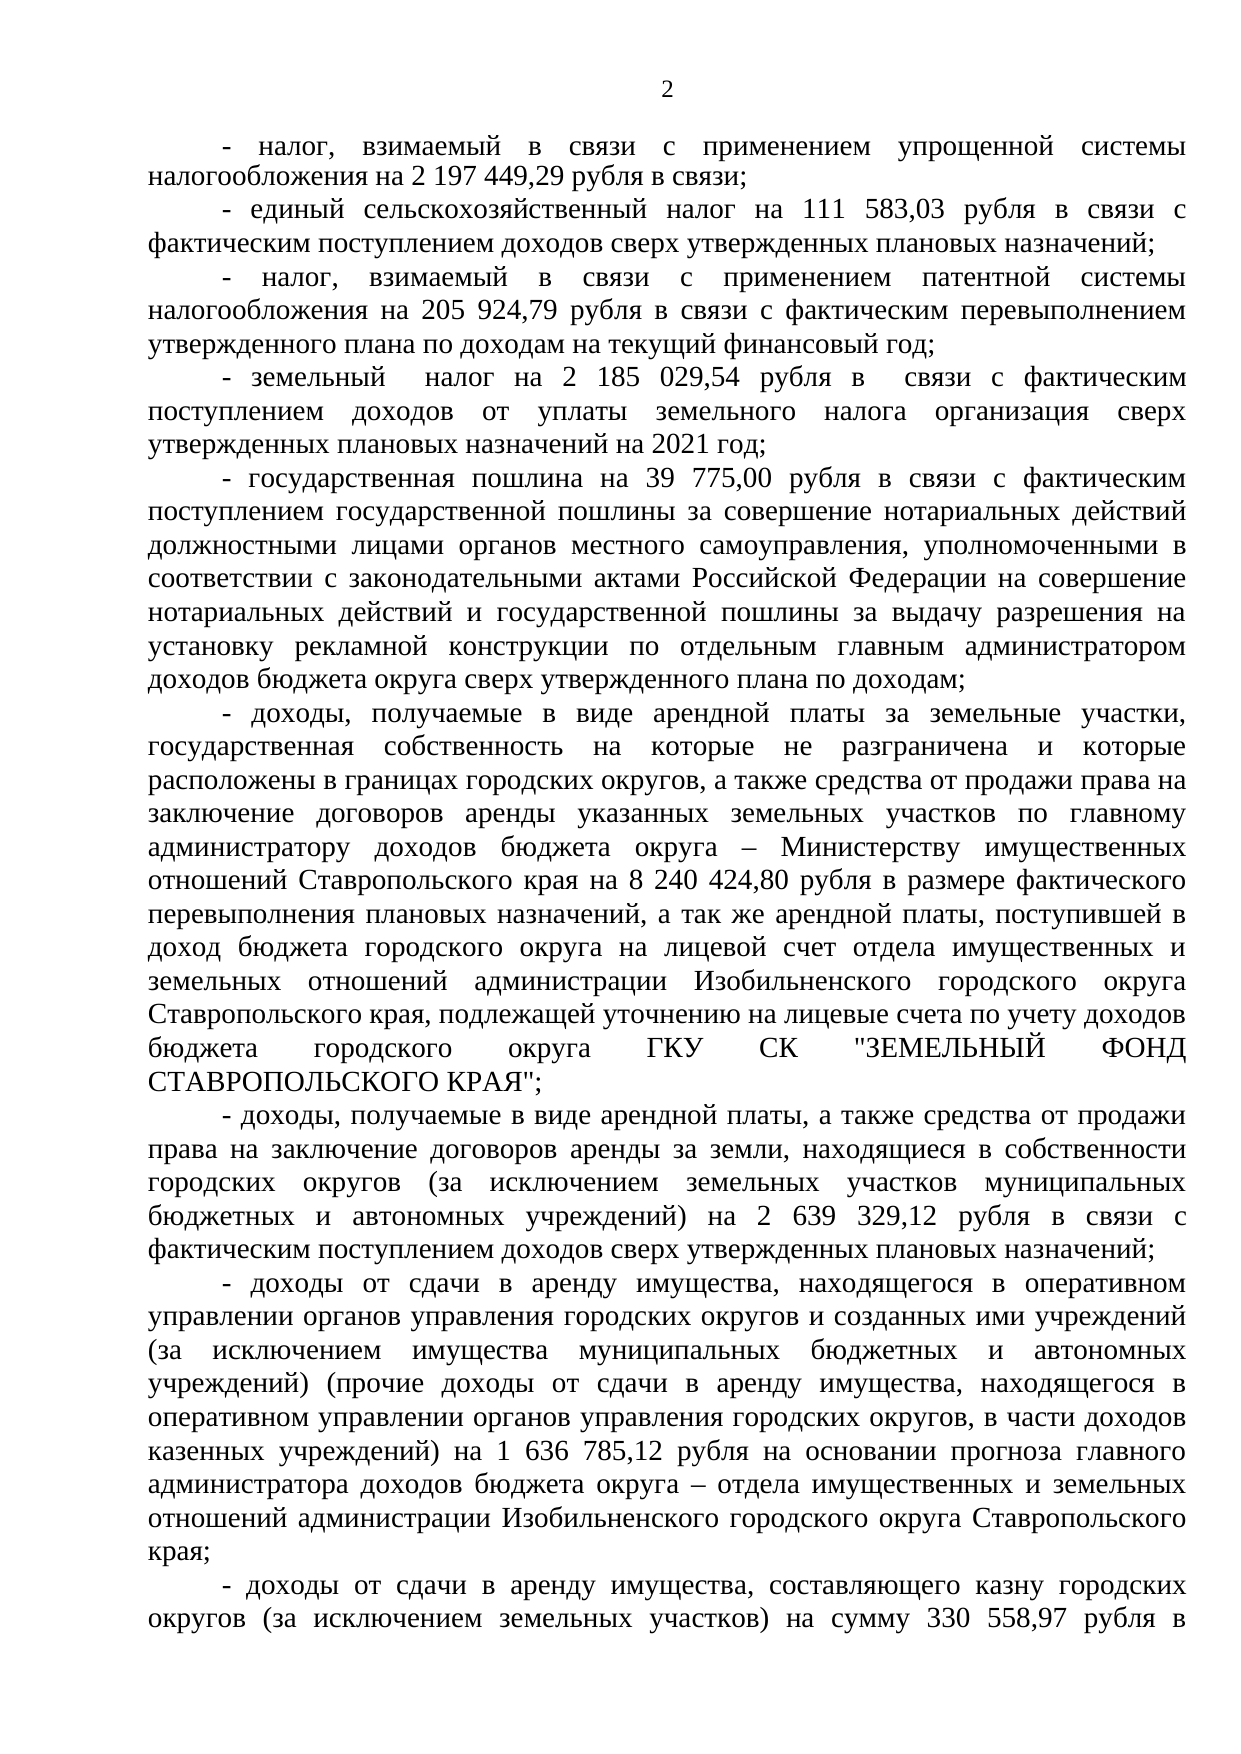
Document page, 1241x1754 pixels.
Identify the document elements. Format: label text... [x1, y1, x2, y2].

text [148, 1567, 1187, 1634]
text - доходы, получаемые в виде арендной платы за земельные участки, государственная собственность на которые не разграничена и которые расположены в границах городских округов, а также средства от продажи права на заключение договоров аренды указанных земельных участков по главному администратору доходов бюджета округа – Министерству имущественных отношений Ставропольского края на 8 240 424,80 рубля в размере фактического перевыполнения плановых назначений, а так же арендной платы, поступившей в доход бюджета городского округа на лицевой счет отдела имущественных и земельных отношений администрации Изобильненского городского округа Ставропольского края, подлежащей уточнению на лицевые счета по учету доходов бюджета городского округа ГКУ СК "ЗЕМЕЛЬНЫЙ ФОНД СТАВРОПОЛЬСКОГО КРАЯ"; [148, 695, 1187, 1097]
text - государственная пошлина на 39 775,00 рубля в связи с фактическим поступлением государственной пошлины за совершение нотариальных действий должностными лицами органов местного самоуправления, уполномоченными в соответствии с законодательными актами Российской Федерации на совершение нотариальных действий и государственной пошлины за выдачу разрешения на установку рекламной конструкции по отдельным главным администратором доходов бюджета округа сверх утвержденного плана по доходам; [148, 460, 1187, 695]
text - доходы от сдачи в аренду имущества, находящегося в оперативном управлении органов управления городских округов и созданных ими учреждений (за исключением имущества муниципальных бюджетных и автономных учреждений) (прочие доходы от сдачи в аренду имущества, находящегося в оперативном управлении органов управления городских округов, в части доходов казенных учреждений) на 1 636 785,12 рубля на основании прогноза главного администратора доходов бюджета округа – отдела имущественных и земельных отношений администрации Изобильненского городского округа Ставропольского края; [148, 1265, 1187, 1567]
text - налог, взимаемый в связи с применением патентной системы налогообложения на 205 924,79 рубля в связи с фактическим перевыполнением утвержденного плана по доходам на текущий финансовый год; [148, 259, 1187, 359]
text - единый сельскохозяйственный налог на 111 583,03 рубля в связи с фактическим поступлением доходов сверх утвержденных плановых назначений; [148, 192, 1187, 259]
list - налог, взимаемый в связи с применением упрощенной системы налогообложения на 2 197 449,29 рубля в связи; [148, 131, 1187, 192]
text - земельный налог на 2 185 029,54 рубля в связи с фактическим поступлением доходов от уплаты земельного налога организация сверх утвержденных плановых назначений на 2021 год; [148, 359, 1187, 460]
text - доходы, получаемые в виде арендной платы, а также средства от продажи права на заключение договоров аренды за земли, находящиеся в собственности городских округов (за исключением земельных участков муниципальных бюджетных и автономных учреждений) на 2 639 329,12 рубля в связи с фактическим поступлением доходов сверх утвержденных плановых назначений; [148, 1097, 1187, 1265]
